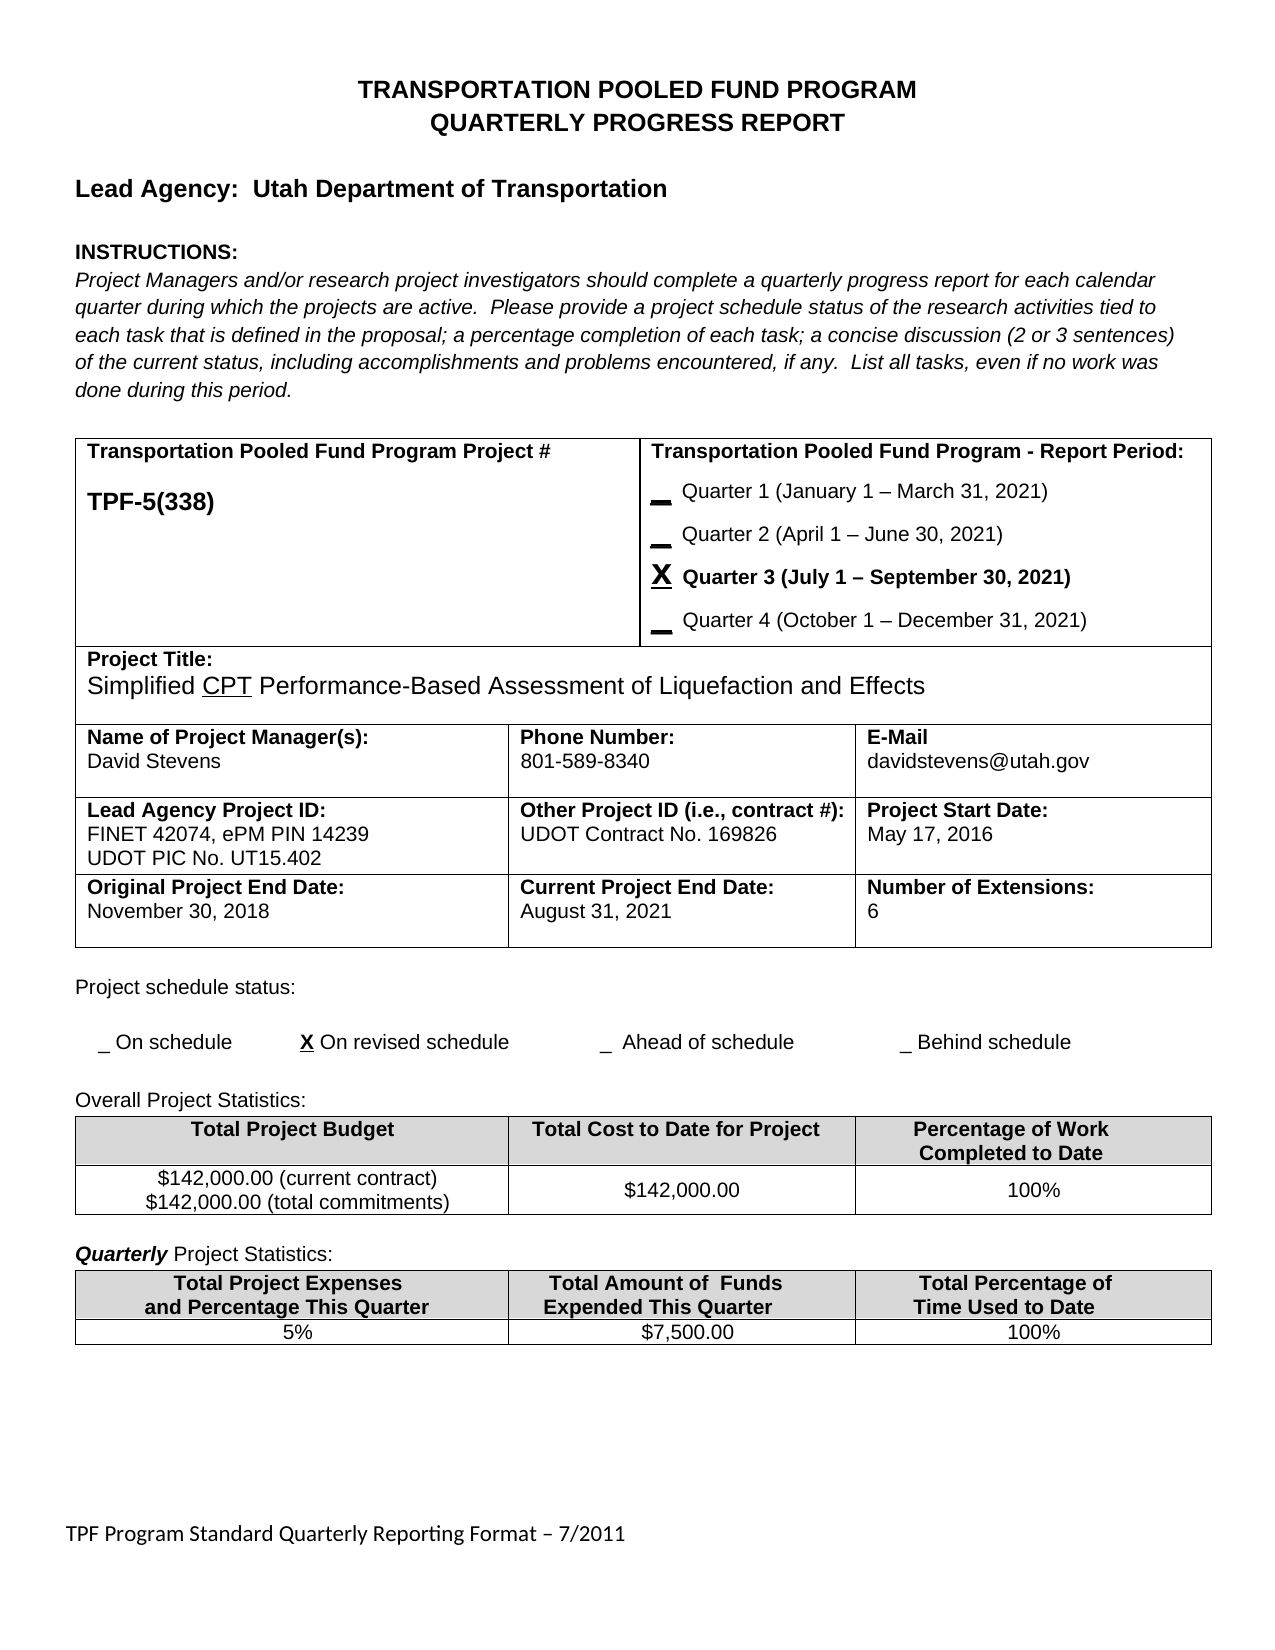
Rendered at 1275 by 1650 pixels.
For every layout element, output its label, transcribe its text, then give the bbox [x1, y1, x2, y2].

text Lead Agency: Utah Department of Transportation [75, 174, 1200, 203]
text TRANSPORTATION POOLED FUND PROGRAM [150, 75, 1125, 104]
table_cell $142,000.00 [509, 1166, 855, 1213]
table_header Transportation Pooled Fund Program - Report Period: _ Quarter 1 (January 1 – March 31, 2021) _ Quarter 2 (April 1 – June 30, 2021) x Quarter 3 (July 1 – September 30, 2021) _ Quarter 4 (October 1 – December 31, 2021) [641, 439, 1211, 646]
table_header Total Percentage of Time Used to Date [856, 1271, 1211, 1318]
table_header Percentage of Work Completed to Date [856, 1117, 1211, 1164]
text _ On schedule X On revised schedule _ Ahead of schedule _ Behind schedule [75, 1030, 1200, 1054]
text Project Managers and/or research project investigators should complete a quarterly progress report for each calendar quarter during which the projects are active. Please provide a project schedule status of the research activities tied to each task that is defined in the proposal; a percentage completion of each task; a concise discussion (2 or 3 sentences) of the current status, including accomplishments and problems encountered, if any. List all tasks, even if no work was done during this period. [75, 268, 1200, 402]
table_header Total Amount of Funds Expended This Quarter [509, 1271, 855, 1318]
text INSTRUCTIONS: [75, 240, 1200, 264]
table_cell 5% [76, 1320, 508, 1343]
table_cell E-Mail davidstevens@utah.gov [856, 725, 1211, 797]
table_cell Lead Agency Project ID: FINET 42074, ePM PIN 14239 UDOT PIC No. UT15.402 [76, 798, 508, 874]
table_cell $7,500.00 [509, 1320, 855, 1343]
text QUARTERLY PROGRESS REPORT [150, 108, 1125, 137]
table_cell Project Start Date: May 17, 2016 [856, 798, 1211, 874]
table_cell Name of Project Manager(s): David Stevens [76, 725, 508, 797]
table_cell 100% [856, 1320, 1211, 1343]
text Quarterly Project Statistics: [75, 1242, 1200, 1266]
table_cell Other Project ID (i.e., contract #): UDOT Contract No. 169826 [509, 798, 855, 874]
table_header Total Project Budget [76, 1117, 508, 1164]
table_header Total Project Expenses and Percentage This Quarter [76, 1271, 508, 1318]
table_header Transportation Pooled Fund Program Project # TPF-5(338) [76, 439, 639, 646]
table_cell Original Project End Date: November 30, 2018 [76, 875, 508, 947]
text Overall Project Statistics: [75, 1088, 1200, 1112]
table_header Total Cost to Date for Project [509, 1117, 855, 1164]
table_cell 100% [856, 1166, 1211, 1213]
table_cell Project Title: Simplified CPT Performance-Based Assessment of Liquefaction and Effects [76, 647, 1211, 724]
table_cell Number of Extensions: 6 [856, 875, 1211, 947]
table_cell Phone Number: 801-589-8340 [509, 725, 855, 797]
text Project schedule status: [75, 975, 1200, 999]
table_cell $142,000.00 (current contract) $142,000.00 (total commitments) [76, 1166, 508, 1213]
table_cell Current Project End Date: August 31, 2021 [509, 875, 855, 947]
